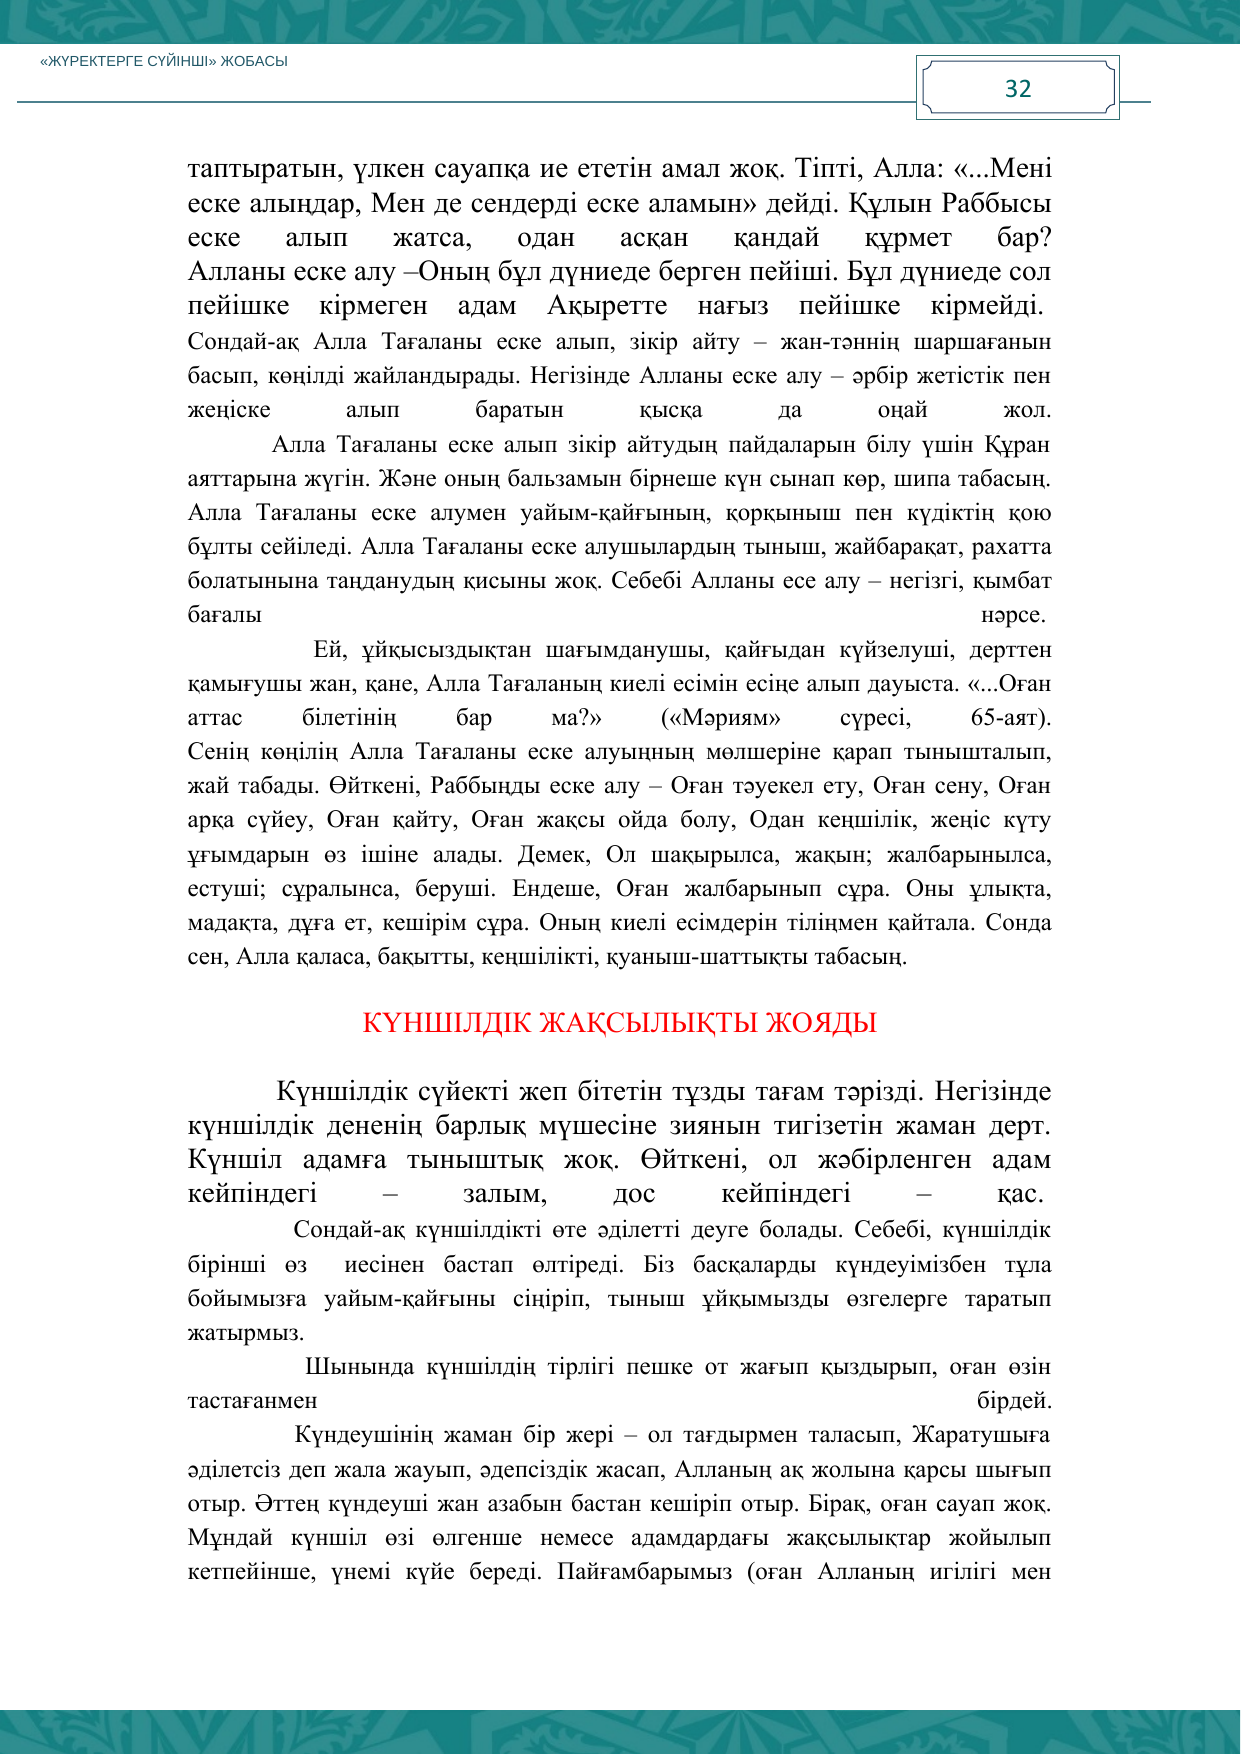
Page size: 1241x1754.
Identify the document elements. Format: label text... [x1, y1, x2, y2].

text КҮНШІЛДІК ЖАҚСЫЛЫҚТЫ ЖОЯДЫ [187, 1004, 1053, 1038]
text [187, 1072, 1053, 1585]
picture [0, 0, 1240, 44]
picture [0, 1710, 1241, 1754]
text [187, 150, 1053, 970]
